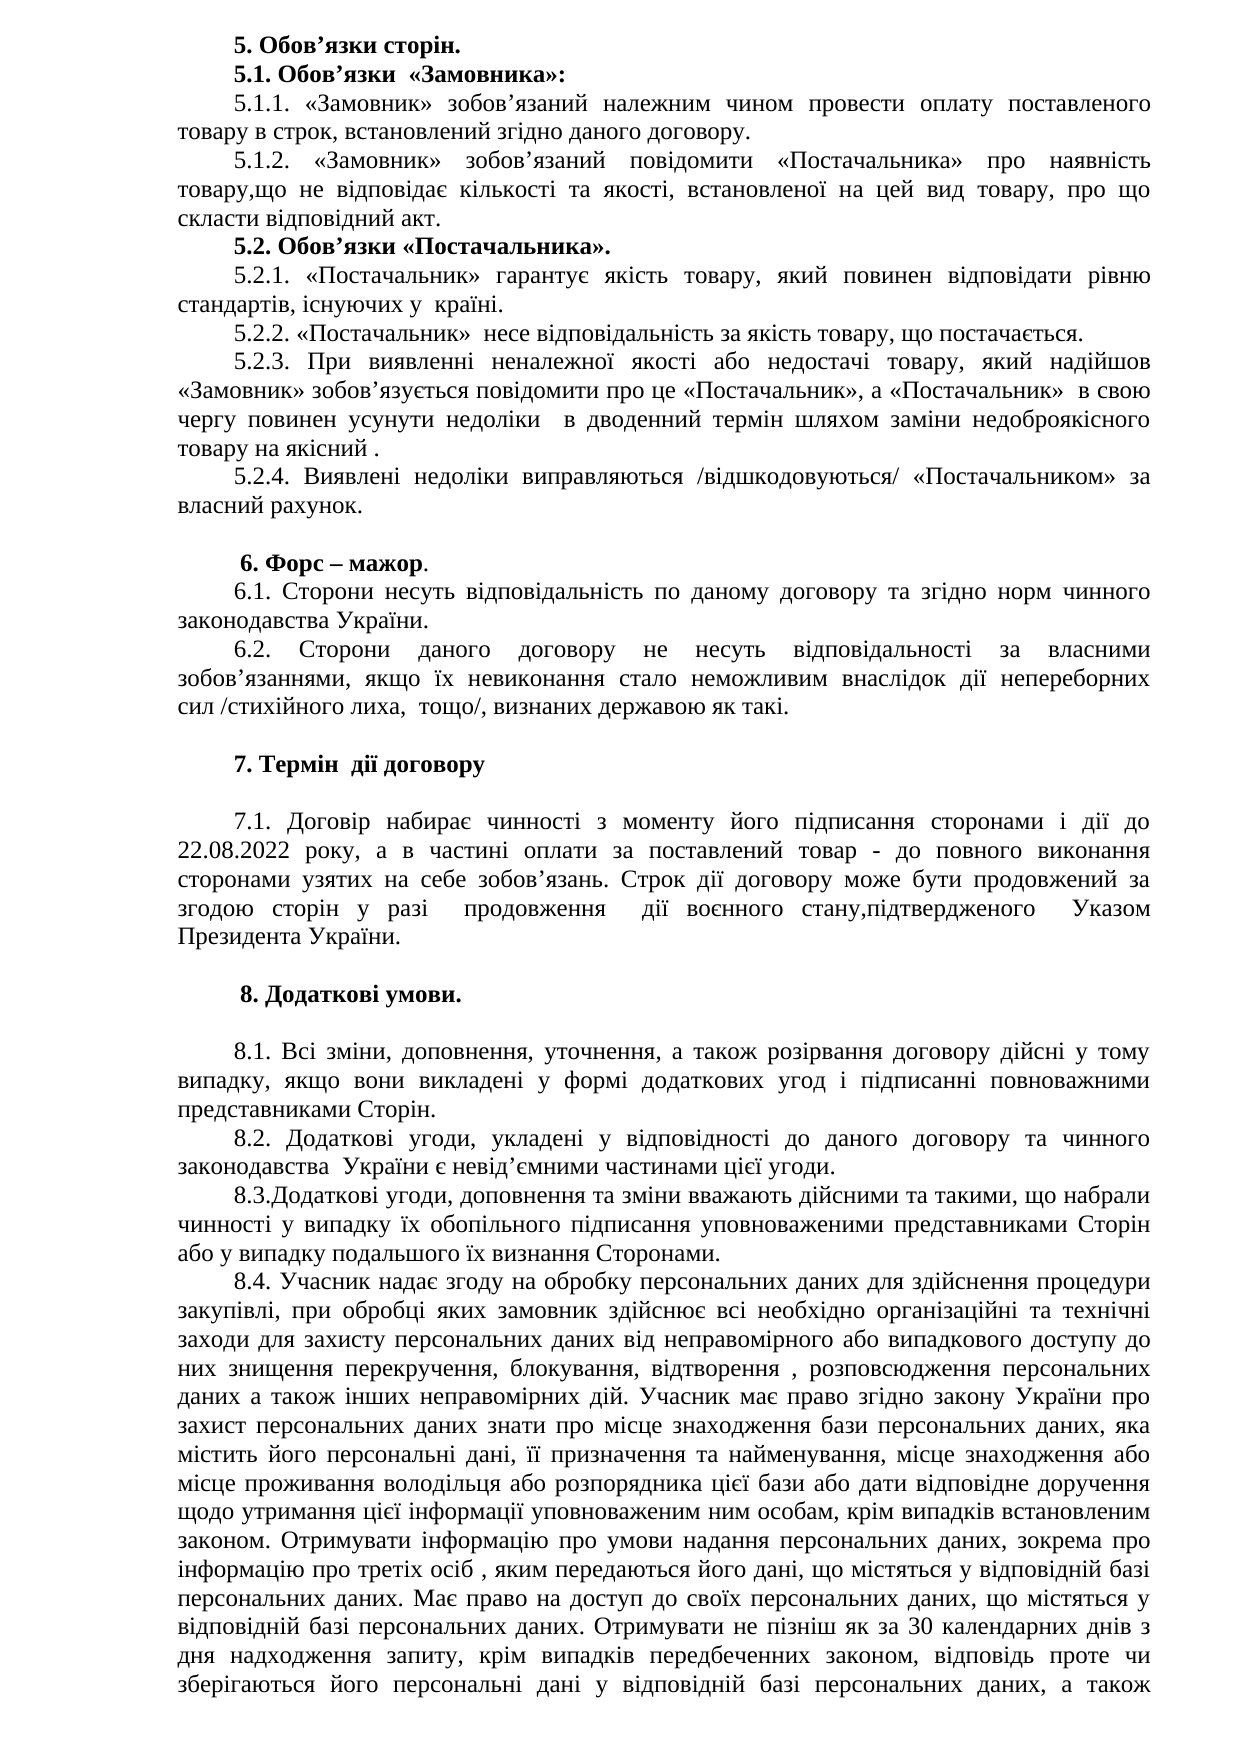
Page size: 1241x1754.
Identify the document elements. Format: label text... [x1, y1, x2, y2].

text 6. Форс – мажор. [177, 548, 1152, 576]
text 8.3.Додаткові угоди, доповнення та зміни вважають дійсними та такими, що набрали чинності у випадку їх обопільного підписання уповноваженими представниками Сторін або у випадку подальшого їх визнання Сторонами. [177, 1180, 1152, 1266]
text 5.2.3. При виявленні неналежної якості або недостачі товару, який надійшов «Замовник» зобов’язується повідомити про це «Постачальник», а «Постачальник» в свою чергу повинен усунути недоліки в дводенний термін шляхом заміни недоброякісного товару на якісний . [177, 346, 1152, 461]
text 6.2. Сторони даного договору не несуть відповідальності за власними зобов’язаннями, якщо їх невиконання стало неможливим внаслідок дії непереборних сил /стихійного лиха, тощо/, визнаних державою як такі. [177, 634, 1152, 720]
text 5.2. Обов’язки «Постачальника». [177, 231, 1152, 260]
text 5.1. Обов’язки «Замовника»: [177, 59, 1152, 88]
text 6.1. Сторони несуть відповідальність по даному договору та згідно норм чинного законодавства України. [177, 576, 1152, 634]
text 5.2.1. «Постачальник» гарантує якість товару, який повинен відповідати рівню стандартів, існуючих у країні. [177, 260, 1152, 318]
text 5. Обов’язки сторін. [177, 30, 1152, 59]
text 5.2.2. «Постачальник» несе відповідальність за якість товару, що постачається. [177, 318, 1152, 346]
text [177, 1266, 1152, 1698]
text 8.1. Всі зміни, доповнення, уточнення, а також розірвання договору дійсні у тому випадку, якщо вони викладені у формі додаткових угод і підписанні повноважними представниками Сторін. [177, 1036, 1152, 1123]
text 5.1.1. «Замовник» зобов’язаний належним чином провести оплату поставленого товару в строк, встановлений згідно даного договору. [177, 88, 1152, 145]
text 8.2. Додаткові угоди, укладені у відповідності до даного договору та чинного законодавства України є невід’ємними частинами цієї угоди. [177, 1123, 1152, 1180]
text 7. Термін дії договору [177, 749, 1152, 778]
text 5.2.4. Виявлені недоліки виправляються /відшкодовуються/ «Постачальником» за власний рахунок. [177, 461, 1152, 519]
text 5.1.2. «Замовник» зобов’язаний повідомити «Постачальника» про наявність товару,що не відповідає кількості та якості, встановленої на цей вид товару, про що скласти відповідний акт. [177, 145, 1152, 231]
text 8. Додаткові умови. [177, 979, 1152, 1008]
text 7.1. Договір набирає чинності з моменту його підписання сторонами і дії до 22.08.2022 року, а в частині оплати за поставлений товар - до повного виконання сторонами узятих на себе зобов’язань. Строк дії договору може бути продовжений за згодою сторін у разі продовження дії воєнного стану,підтвердженого Указом Президента України. [177, 806, 1152, 950]
